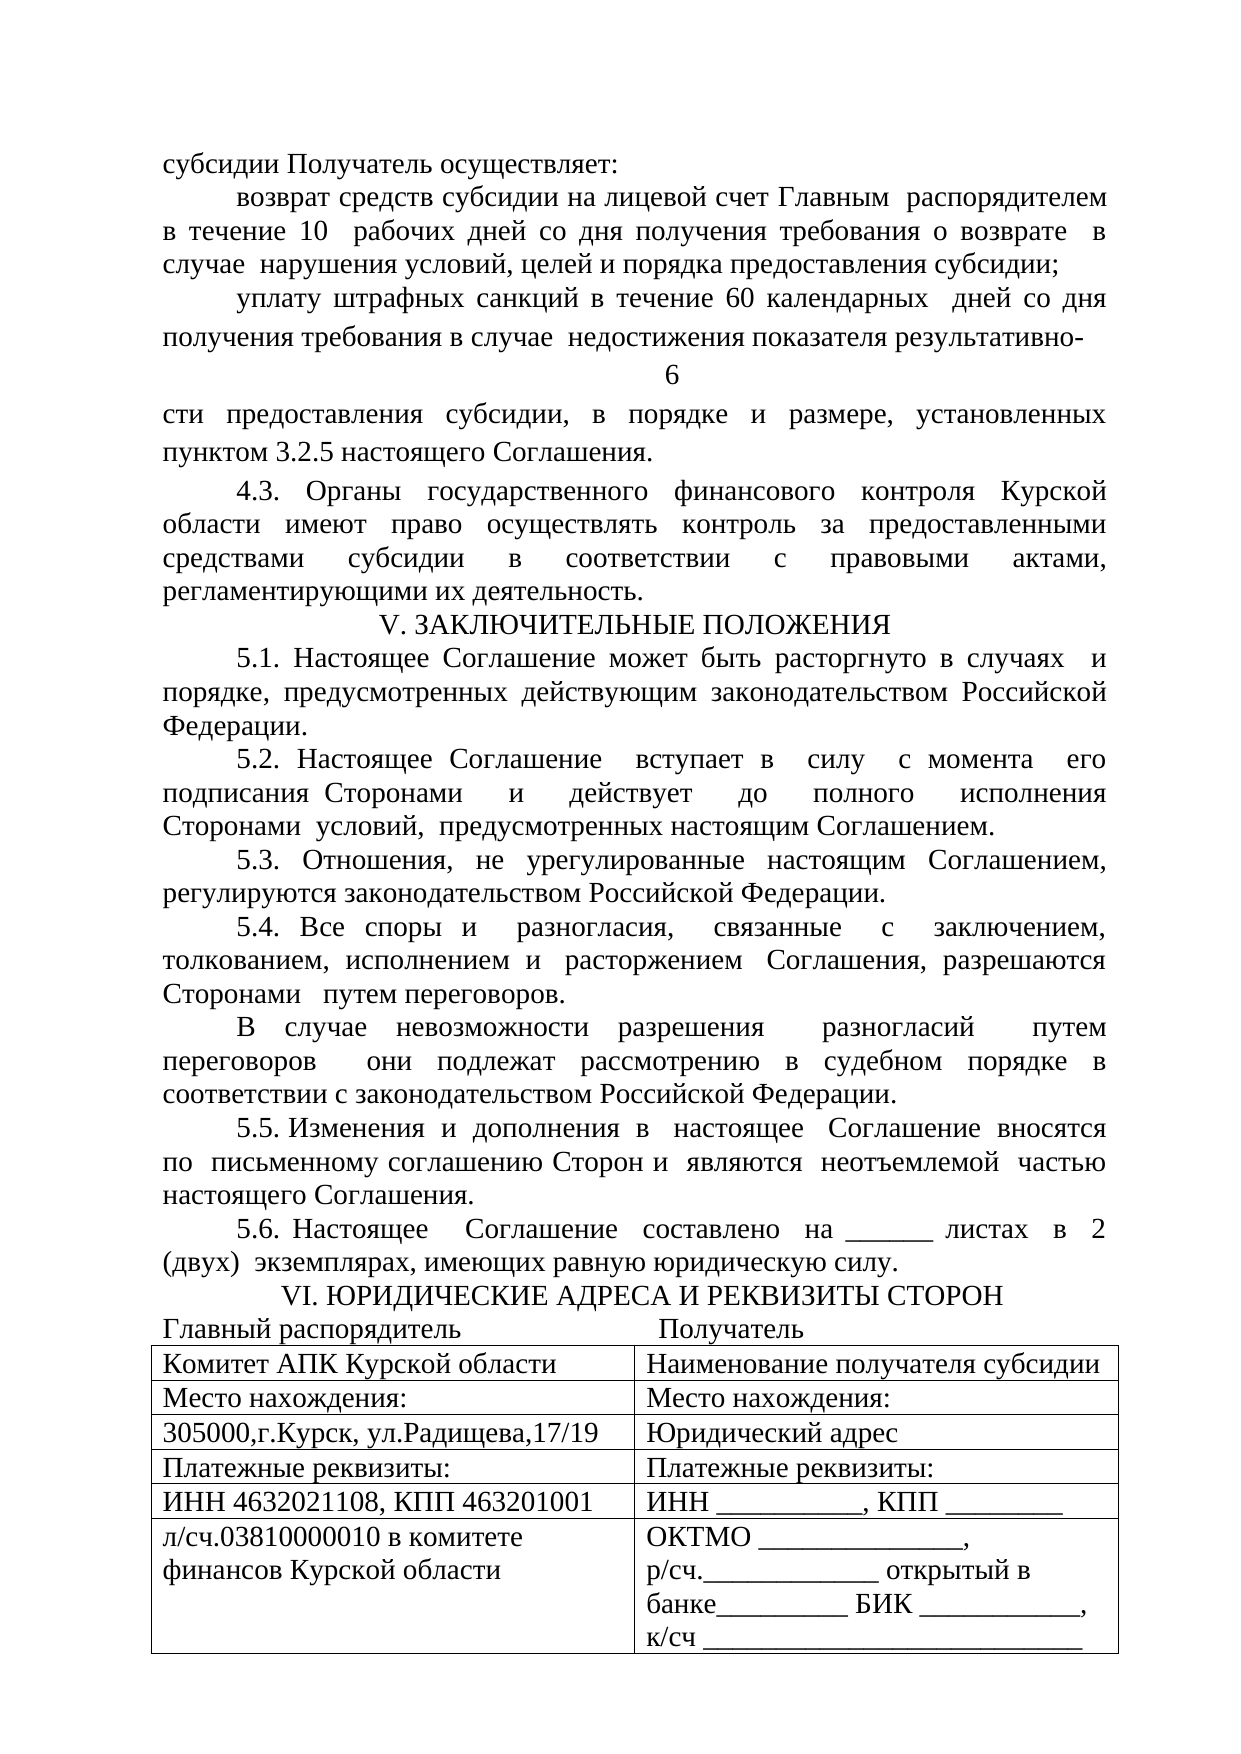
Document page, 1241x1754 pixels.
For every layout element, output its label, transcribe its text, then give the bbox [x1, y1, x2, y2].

text В случае невозможности разрешения разногласий путем переговоров они подлежат рассмотрению в судебном порядке в соответствии с законодательством Российской Федерации. [162, 1009, 1107, 1110]
table_cell Платежные реквизиты: [635, 1450, 1118, 1483]
table_cell Место нахождения: [635, 1381, 1118, 1414]
table_cell л/сч.03810000010 в комитете финансов Курской области [152, 1519, 634, 1653]
text 5.6. Настоящее Соглашение составлено на ______ листах в 2 (двух) экземплярах, имеющих равную юридическую силу. [162, 1211, 1107, 1278]
table_header Комитет АПК Курской области [152, 1346, 634, 1379]
table_cell ИНН 4632021108, КПП 463201001 [152, 1484, 634, 1518]
text сти предоставления субсидии, в порядке и размере, установленных пунктом 3.2.5 настоящего Соглашения. [162, 396, 1107, 468]
text Главный распорядитель Получатель [162, 1311, 1107, 1345]
text возврат средств субсидии на лицевой счет Главным распорядителем в течение 10 рабочих дней со дня получения требования о возврате в случае нарушения условий, целей и порядка предоставления субсидии; [162, 179, 1107, 280]
text VI. ЮРИДИЧЕСКИЕ АДРЕСА И РЕКВИЗИТЫ СТОРОН [162, 1278, 1122, 1311]
table_cell Платежные реквизиты: [152, 1450, 634, 1483]
table_cell Место нахождения: [152, 1381, 634, 1414]
text 5.4. Все споры и разногласия, связанные с заключением, толкованием, исполнением и расторжением Соглашения, разрешаются Сторонами путем переговоров. [162, 909, 1107, 1009]
text 6 [162, 357, 1107, 391]
table_cell ОКТМО ______________, р/сч.____________ открытый в банке_________ БИК ___________, к/сч __________________________ [635, 1519, 1118, 1653]
table_header Наименование получателя субсидии [635, 1346, 1118, 1379]
text 5.5. Изменения и дополнения в настоящее Соглашение вносятся по письменному соглашению Сторон и являются неотъемлемой частью настоящего Соглашения. [162, 1110, 1107, 1211]
text 5.2. Настоящее Соглашение вступает в силу с момента его подписания Сторонами и действует до полного исполнения Сторонами условий, предусмотренных настоящим Соглашением. [162, 741, 1107, 842]
text 4.3. Органы государственного финансового контроля Курской области имеют право осуществлять контроль за предоставленными средствами субсидии в соответствии с правовыми актами, регламентирующими их деятельность. [162, 473, 1107, 607]
text 5.3. Отношения, не урегулированные настоящим Соглашением, регулируются законодательством Российской Федерации. [162, 842, 1107, 909]
table_cell 305000,г.Курск, ул.Радищева,17/19 [152, 1415, 634, 1449]
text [162, 146, 1107, 179]
text 5.1. Настоящее Соглашение может быть расторгнуто в случаях и порядке, предусмотренных действующим законодательством Российской Федерации. [162, 641, 1107, 741]
text уплату штрафных санкций в течение 60 календарных дней со дня получения требования в случае недостижения показателя результативно- [162, 280, 1107, 352]
table_cell Юридический адрес [635, 1415, 1118, 1449]
table_cell ИНН __________, КПП ________ [635, 1484, 1118, 1518]
text V. ЗАКЛЮЧИТЕЛЬНЫЕ ПОЛОЖЕНИЯ [162, 607, 1107, 641]
